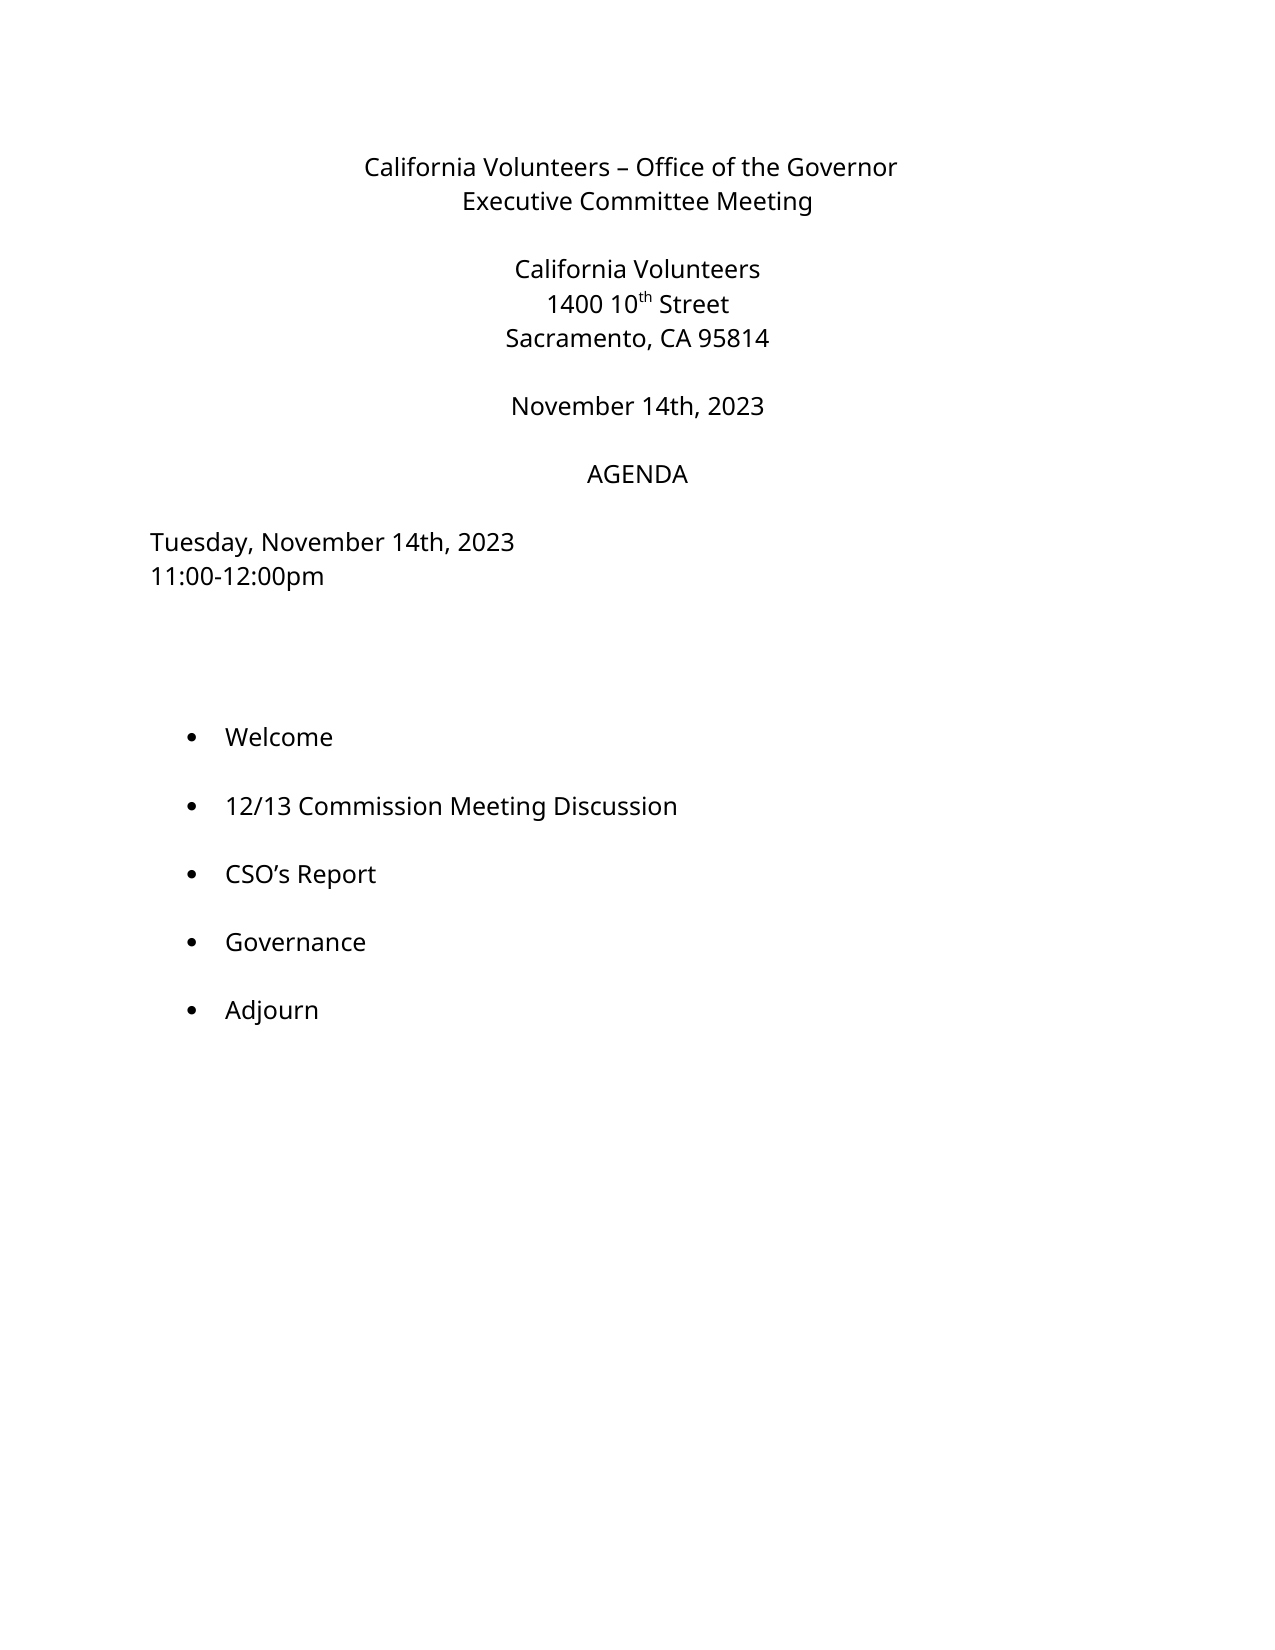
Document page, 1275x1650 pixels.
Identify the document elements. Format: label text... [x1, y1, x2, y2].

text Executive Committee Meeting [150, 184, 1125, 218]
text California Volunteers [150, 252, 1125, 286]
list CSO’s Report [187, 856, 1125, 890]
list Governance [187, 924, 1125, 958]
text AGENDA [150, 457, 1125, 491]
text 11:00-12:00pm [150, 559, 1125, 593]
text Sacramento, CA 95814 [150, 320, 1125, 354]
text 1400 10th Street [150, 286, 1125, 320]
text California Volunteers – Office of the Governor [150, 150, 1125, 184]
text Tuesday, November 14th, 2023 [150, 525, 1125, 559]
list Adjourn [187, 992, 1125, 1027]
list Welcome [187, 720, 1125, 754]
text November 14th, 2023 [150, 388, 1125, 422]
list 12/13 Commission Meeting Discussion [187, 788, 1125, 822]
